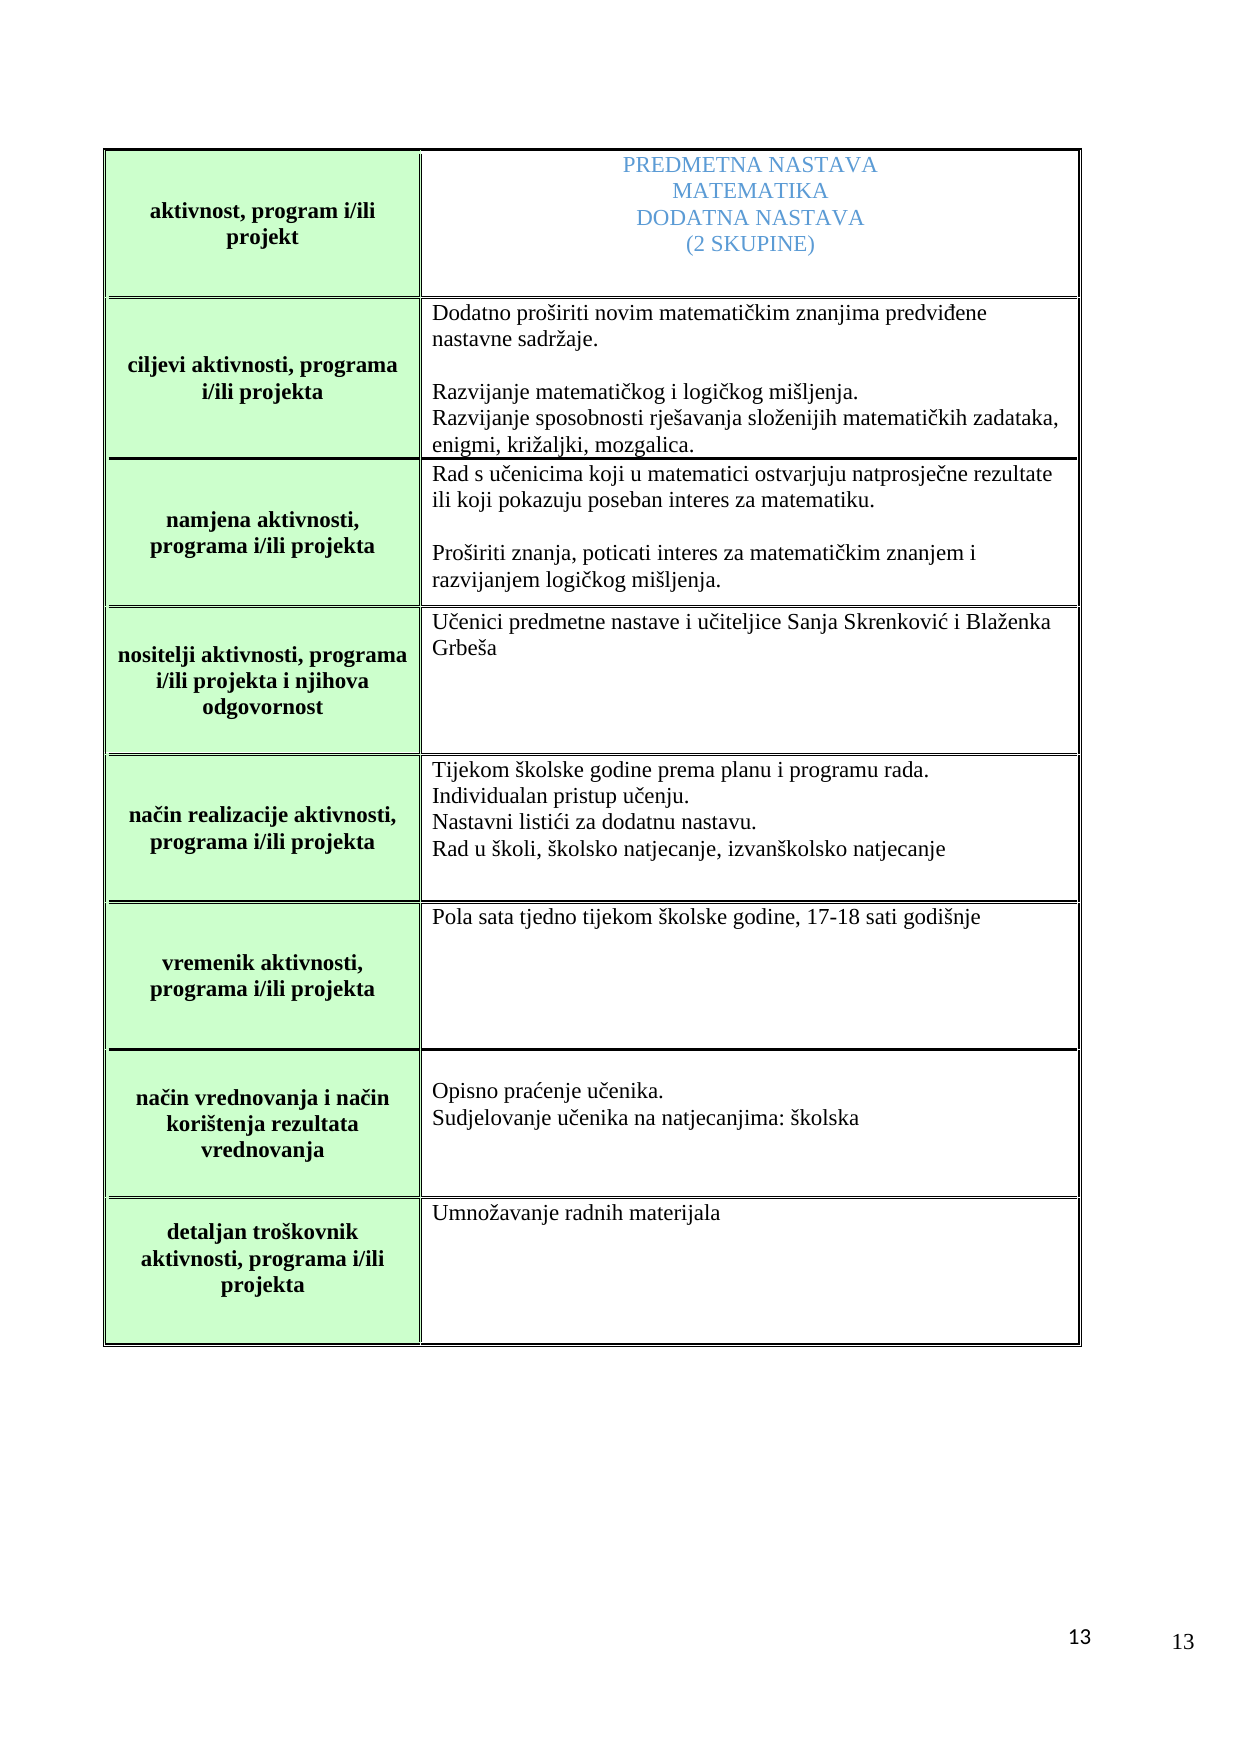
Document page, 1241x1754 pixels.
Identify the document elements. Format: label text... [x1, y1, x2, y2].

table_cell Učenici predmetne nastave i učiteljice Sanja Skrenković i Blaženka Grbeša [421, 605, 1080, 752]
table_cell vremenik aktivnosti, programa i/ili projekta [106, 900, 419, 1048]
table_cell detaljan troškovnik aktivnosti, programa i/ili projekta [104, 1196, 421, 1343]
table_cell način vrednovanja i način korištenja rezultata vrednovanja [104, 1048, 419, 1196]
table_cell Tijekom školske godine prema planu i programu rada. Individualan pristup učenju. Nastavni listići za dodatnu nastavu. Rad u školi, školsko natjecanje, izvanškolsko natjecanje [422, 753, 1079, 900]
table_cell Dodatno proširiti novim matematičkim znanjima predviđene nastavne sadržaje. Razvijanje matematičkog i logičkog mišljenja. Razvijanje sposobnosti rješavanja složenijih matematičkih zadataka, enigmi, križaljki, mozgalica. [421, 296, 1080, 457]
table_cell ciljevi aktivnosti, programa i/ili projekta [104, 296, 421, 457]
table_header PREDMETNA NASTAVA MATEMATIKA DODATNA NASTAVA (2 SKUPINE) [421, 151, 1078, 296]
table_cell namjena aktivnosti, programa i/ili projekta [106, 457, 419, 605]
table_cell način realizacije aktivnosti, programa i/ili projekta [106, 753, 419, 900]
table_cell Opisno praćenje učenika. Sudjelovanje učenika na natjecanjima: školska [422, 1048, 1080, 1196]
table_cell Umnožavanje radnih materijala [421, 1196, 1080, 1343]
table_cell Rad s učenicima koji u matematici ostvarjuju natprosječne rezultate ili koji pokazuju poseban interes za matematiku. Proširiti znanja, poticati interes za matematičkim znanjem i razvijanjem logičkog mišljenja. [422, 457, 1078, 605]
table_cell Pola sata tjedno tijekom školske godine, 17-18 sati godišnje [422, 900, 1079, 1048]
table_cell nositelji aktivnosti, programa i/ili projekta i njihova odgovornost [104, 605, 421, 752]
table_header aktivnost, program i/ili projekt [106, 151, 421, 296]
